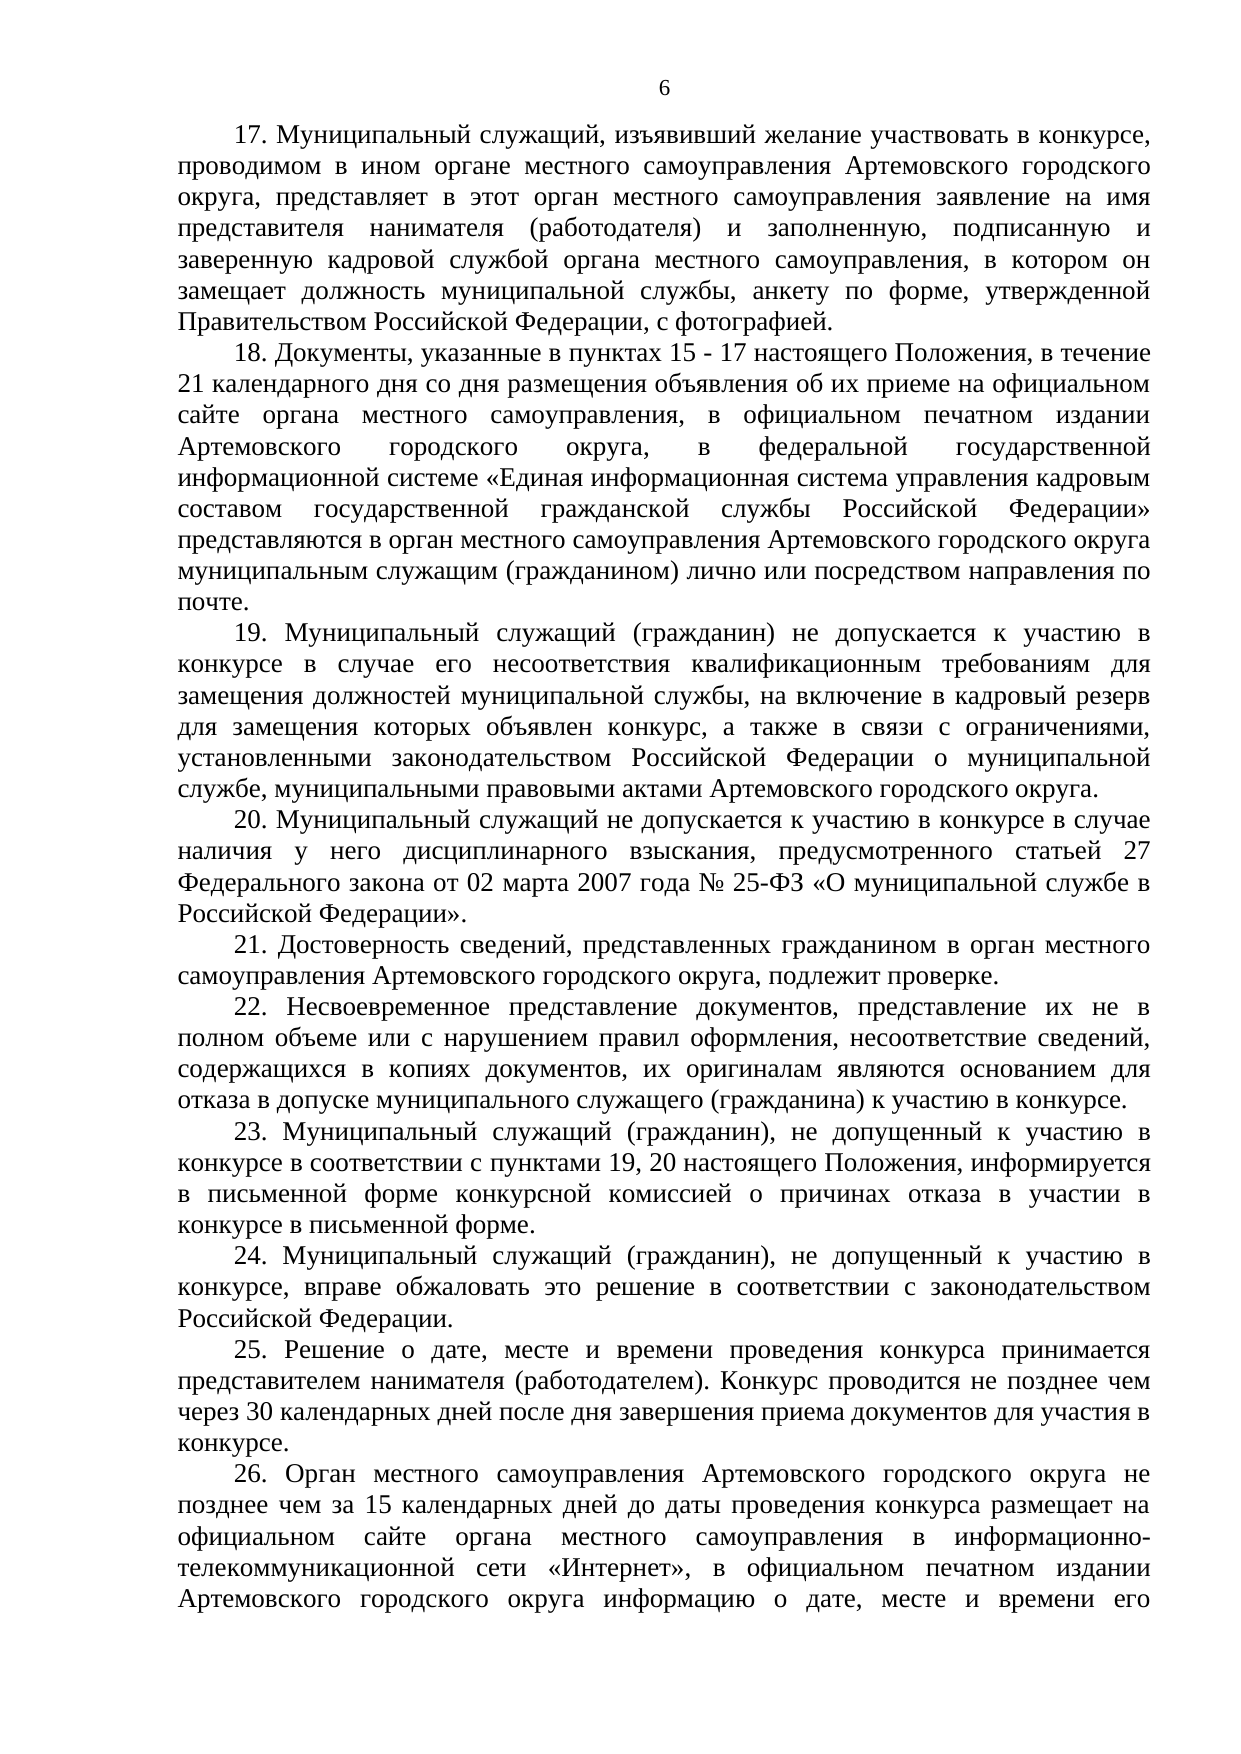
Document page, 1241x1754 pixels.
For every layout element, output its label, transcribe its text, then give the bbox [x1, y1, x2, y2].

text 17. Муниципальный служащий, изъявивший желание участвовать в конкурсе, проводимом в ином органе местного самоуправления Артемовского городского округа, представляет в этот орган местного самоуправления заявление на имя представителя нанимателя (работодателя) и заполненную, подписанную и заверенную кадровой службой органа местного самоуправления, в котором он замещает должность муниципальной службы, анкету по форме, утвержденной Правительством Российской Федерации, с фотографией. [177, 118, 1152, 336]
text 22. Несвоевременное представление документов, представление их не в полном объеме или с нарушением правил оформления, несоответствие сведений, содержащихся в копиях документов, их оригиналам являются основанием для отказа в допуске муниципального служащего (гражданина) к участию в конкурсе. [177, 990, 1152, 1115]
text 18. Документы, указанные в пунктах 15 - 17 настоящего Положения, в течение 21 календарного дня со дня размещения объявления об их приеме на официальном сайте органа местного самоуправления, в официальном печатном издании Артемовского городского округа, в федеральной государственной информационной системе «Единая информационная система управления кадровым составом государственной гражданской службы Российской Федерации» представляются в орган местного самоуправления Артемовского городского округа муниципальным служащим (гражданином) лично или посредством направления по почте. [177, 336, 1152, 616]
text 21. Достоверность сведений, представленных гражданином в орган местного самоуправления Артемовского городского округа, подлежит проверке. [177, 928, 1152, 990]
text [177, 1457, 1152, 1613]
text 19. Муниципальный служащий (гражданин) не допускается к участию в конкурсе в случае его несоответствия квалификационным требованиям для замещения должностей муниципальной службы, на включение в кадровый резерв для замещения которых объявлен конкурс, а также в связи с ограничениями, установленными законодательством Российской Федерации о муниципальной службе, муниципальными правовыми актами Артемовского городского округа. [177, 616, 1152, 803]
text 23. Муниципальный служащий (гражданин), не допущенный к участию в конкурсе в соответствии с пунктами 19, 20 настоящего Положения, информируется в письменной форме конкурсной комиссией о причинах отказа в участии в конкурсе в письменной форме. [177, 1115, 1152, 1239]
text 20. Муниципальный служащий не допускается к участию в конкурсе в случае наличия у него дисциплинарного взыскания, предусмотренного статьей 27 Федерального закона от 02 марта 2007 года № 25-ФЗ «О муниципальной службе в Российской Федерации». [177, 803, 1152, 928]
text 25. Решение о дате, месте и времени проведения конкурса принимается представителем нанимателя (работодателем). Конкурс проводится не позднее чем через 30 календарных дней после дня завершения приема документов для участия в конкурсе. [177, 1333, 1152, 1457]
text 24. Муниципальный служащий (гражданин), не допущенный к участию в конкурсе, вправе обжаловать это решение в соответствии с законодательством Российской Федерации. [177, 1239, 1152, 1333]
